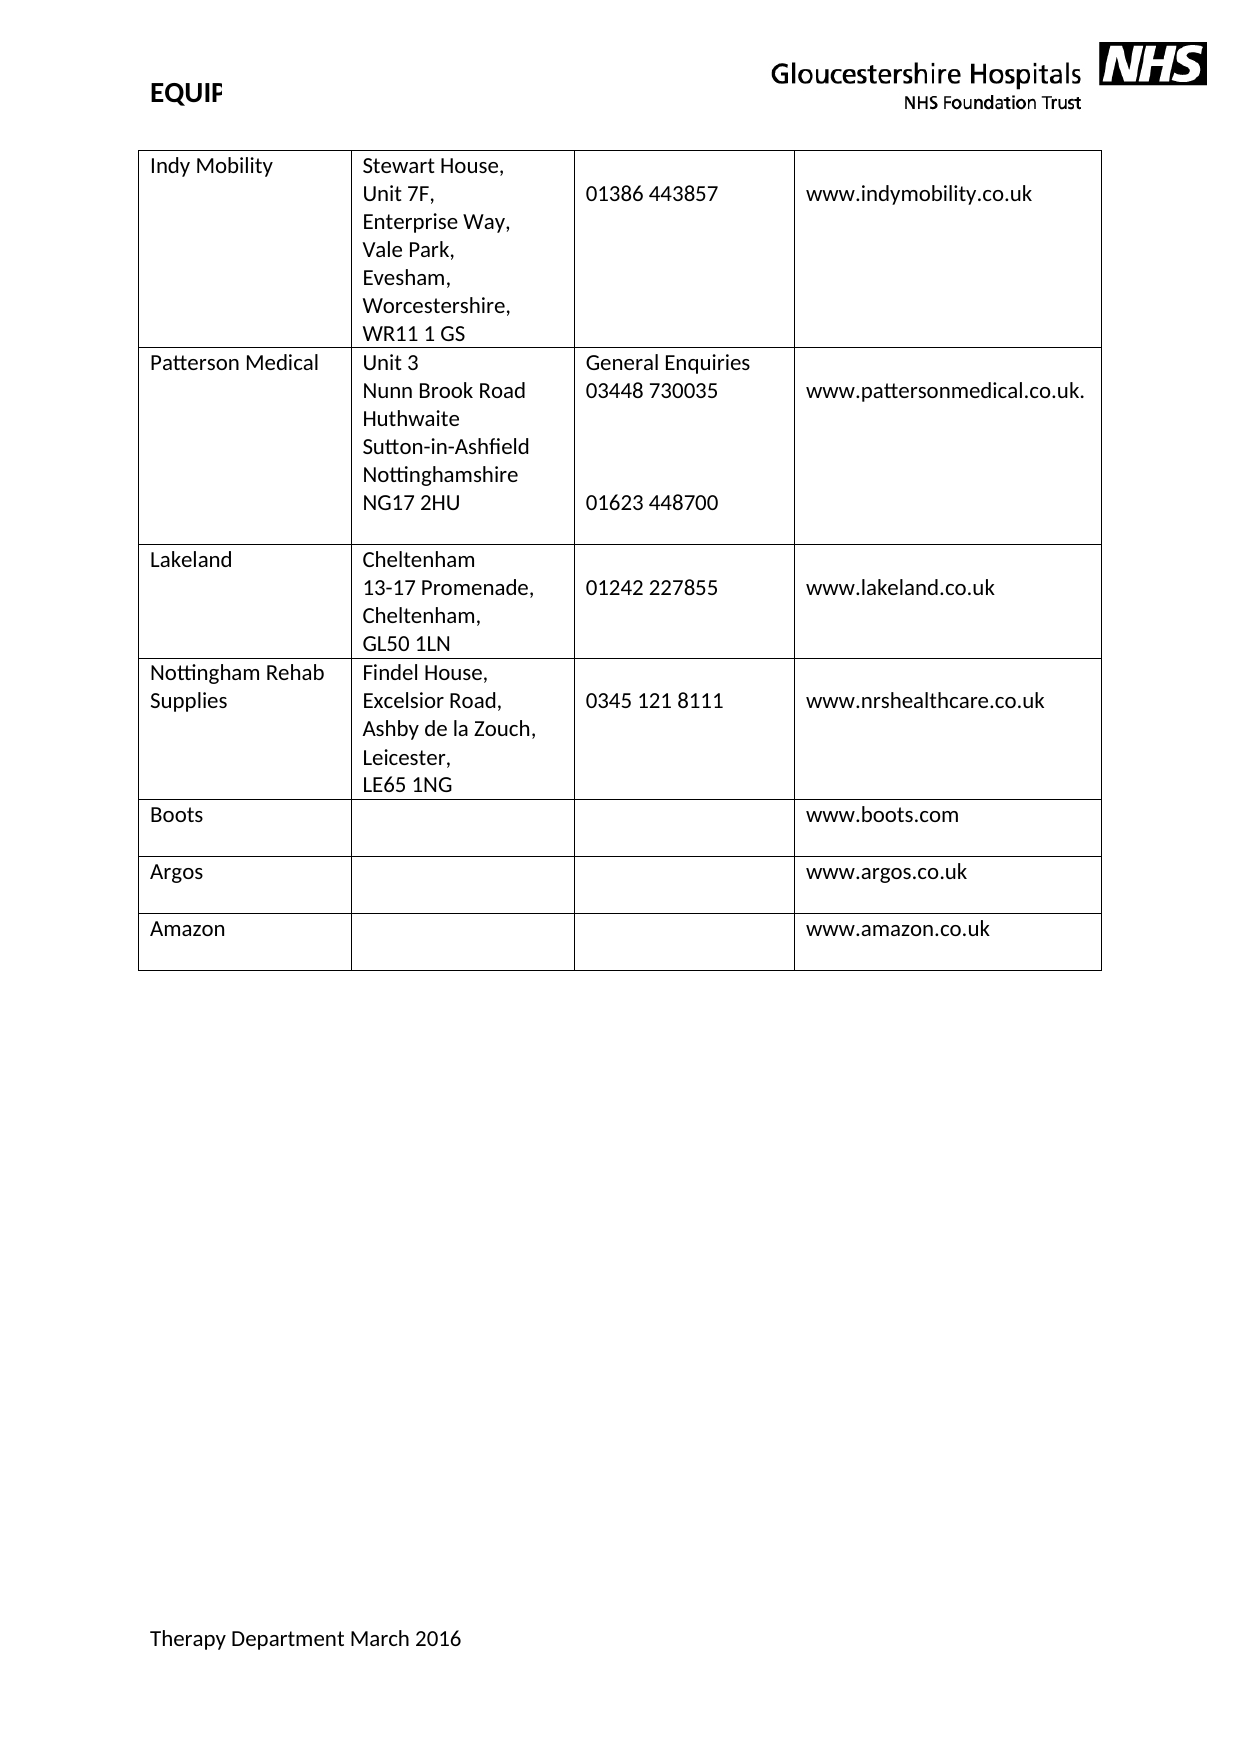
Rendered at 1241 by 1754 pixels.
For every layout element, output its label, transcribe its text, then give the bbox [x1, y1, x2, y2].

table_cell 01242 227855 [575, 545, 794, 657]
table_cell www.amazon.co.uk [795, 914, 1101, 970]
table_cell [575, 857, 794, 913]
table_cell [352, 800, 574, 856]
table_cell www.indymobility.co.uk [795, 151, 1101, 347]
table_cell Amazon [139, 914, 351, 970]
table_cell Patterson Medical [139, 348, 351, 544]
table_cell Unit 3 Nunn Brook Road Huthwaite Sutton-in-Ashfield Nottinghamshire NG17 2HU [352, 348, 574, 544]
table_cell Nottingham Rehab Supplies [139, 659, 351, 799]
table_cell Lakeland [139, 545, 351, 657]
table_cell Stewart House, Unit 7F, Enterprise Way, Vale Park, Evesham, Worcestershire, WR11 1 GS [352, 151, 574, 347]
table_cell www.pattersonmedical.co.uk. [795, 348, 1101, 544]
table_cell www.boots.com [795, 800, 1101, 856]
table_cell Indy Mobility [139, 151, 351, 347]
table_cell Argos [139, 857, 351, 913]
table_cell Boots [139, 800, 351, 856]
table_cell Cheltenham 13-17 Promenade, Cheltenham, GL50 1LN [352, 545, 574, 657]
table_cell [575, 800, 794, 856]
table_cell [352, 914, 574, 970]
table_cell [352, 857, 574, 913]
table_cell 01386 443857 [575, 151, 794, 347]
table_cell [575, 914, 794, 970]
table_cell 0345 121 8111 [575, 659, 794, 799]
table_cell www.argos.co.uk [795, 857, 1101, 913]
table_cell www.lakeland.co.uk [795, 545, 1101, 657]
table_cell General Enquiries 03448 730035 01623 448700 [575, 348, 794, 544]
picture [220, 42, 1218, 117]
table_cell Findel House, Excelsior Road, Ashby de la Zouch, Leicester, LE65 1NG [352, 659, 574, 799]
table_cell www.nrshealthcare.co.uk [795, 659, 1101, 799]
